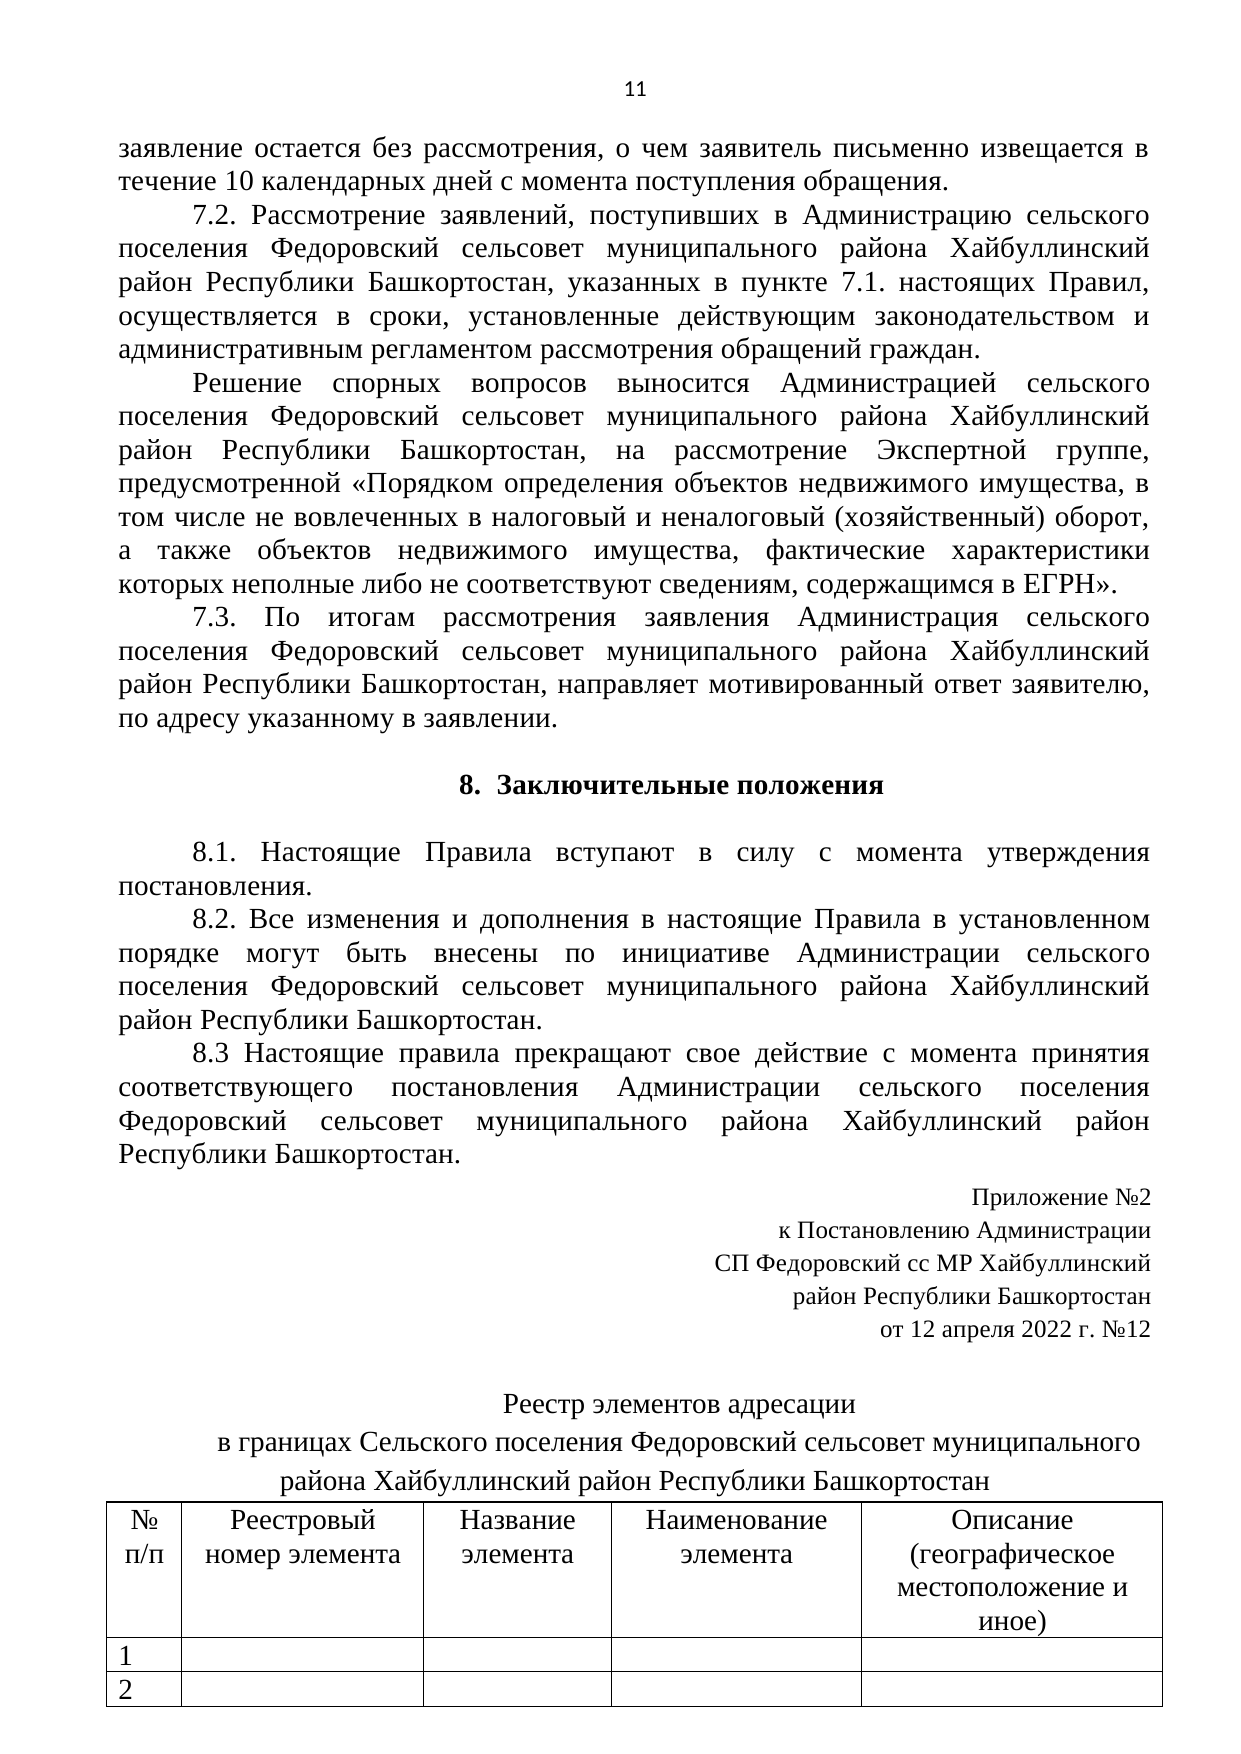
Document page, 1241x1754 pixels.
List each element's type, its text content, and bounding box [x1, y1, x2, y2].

text СП Федоровский сс МР Хайбуллинский район Республики Башкортостан [709, 1248, 1152, 1310]
text Приложение №2 [709, 1182, 1152, 1211]
text 7.3. По итогам рассмотрения заявления Администрация сельского поселения Федоровский сельсовет муниципального района Хайбуллинский район Республики Башкортостан, направляет мотивированный ответ заявителю, по адресу указанному в заявлении. [118, 599, 1152, 734]
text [118, 130, 1152, 197]
list Заключительные положения [192, 767, 1152, 801]
table_cell [862, 1638, 1162, 1671]
table_header № п/п [107, 1503, 181, 1637]
table_cell [182, 1672, 423, 1706]
text 8.2. Все изменения и дополнения в настоящие Правила в установленном порядке могут быть внесены по инициативе Администрации сельского поселения Федоровский сельсовет муниципального района Хайбуллинский район Республики Башкортостан. [118, 901, 1152, 1036]
text 7.2. Рассмотрение заявлений, поступивших в Администрацию сельского поселения Федоровский сельсовет муниципального района Хайбуллинский район Республики Башкортостан, указанных в пункте 7.1. настоящих Правил, осуществляется в сроки, установленные действующим законодательством и административным регламентом рассмотрения обращений граждан. [118, 197, 1152, 365]
table_header Описание (географическое местоположение и иное) [862, 1503, 1162, 1637]
table_header Наименование элемента [612, 1503, 861, 1637]
table_cell 1 [107, 1638, 181, 1671]
table_cell [612, 1638, 861, 1671]
text к Постановлению Администрации [709, 1215, 1152, 1244]
table_cell [182, 1638, 423, 1671]
table_cell [862, 1672, 1162, 1706]
text в границах Сельского поселения Федоровский сельсовет муниципального района Хайбуллинский район Республики Башкортостан [118, 1424, 1152, 1496]
text от 12 апреля 2022 г. №12 [709, 1314, 1152, 1343]
text 8.1. Настоящие Правила вступают в силу с момента утверждения постановления. [118, 834, 1152, 901]
table_cell [612, 1672, 861, 1706]
table_header Реестровый номер элемента [182, 1503, 423, 1637]
text 8.3 Настоящие правила прекращают свое действие с момента принятия соответствующего постановления Администрации сельского поселения Федоровский сельсовет муниципального района Хайбуллинский район Республики Башкортостан. [118, 1036, 1152, 1170]
table_cell 2 [107, 1672, 181, 1706]
text Решение спорных вопросов выносится Администрацией сельского поселения Федоровский сельсовет муниципального района Хайбуллинский район Республики Башкортостан, на рассмотрение Экспертной группе, предусмотренной «Порядком определения объектов недвижимого имущества, в том числе не вовлеченных в налоговый и неналоговый (хозяйственный) оборот, а также объектов недвижимого имущества, фактические характеристики которых неполные либо не соответствуют сведениям, содержащимся в ЕГРН». [118, 365, 1152, 599]
table_cell [424, 1638, 611, 1671]
table_cell [424, 1672, 611, 1706]
text Реестр элементов адресации [118, 1386, 1152, 1419]
table_header Название элемента [424, 1503, 611, 1637]
